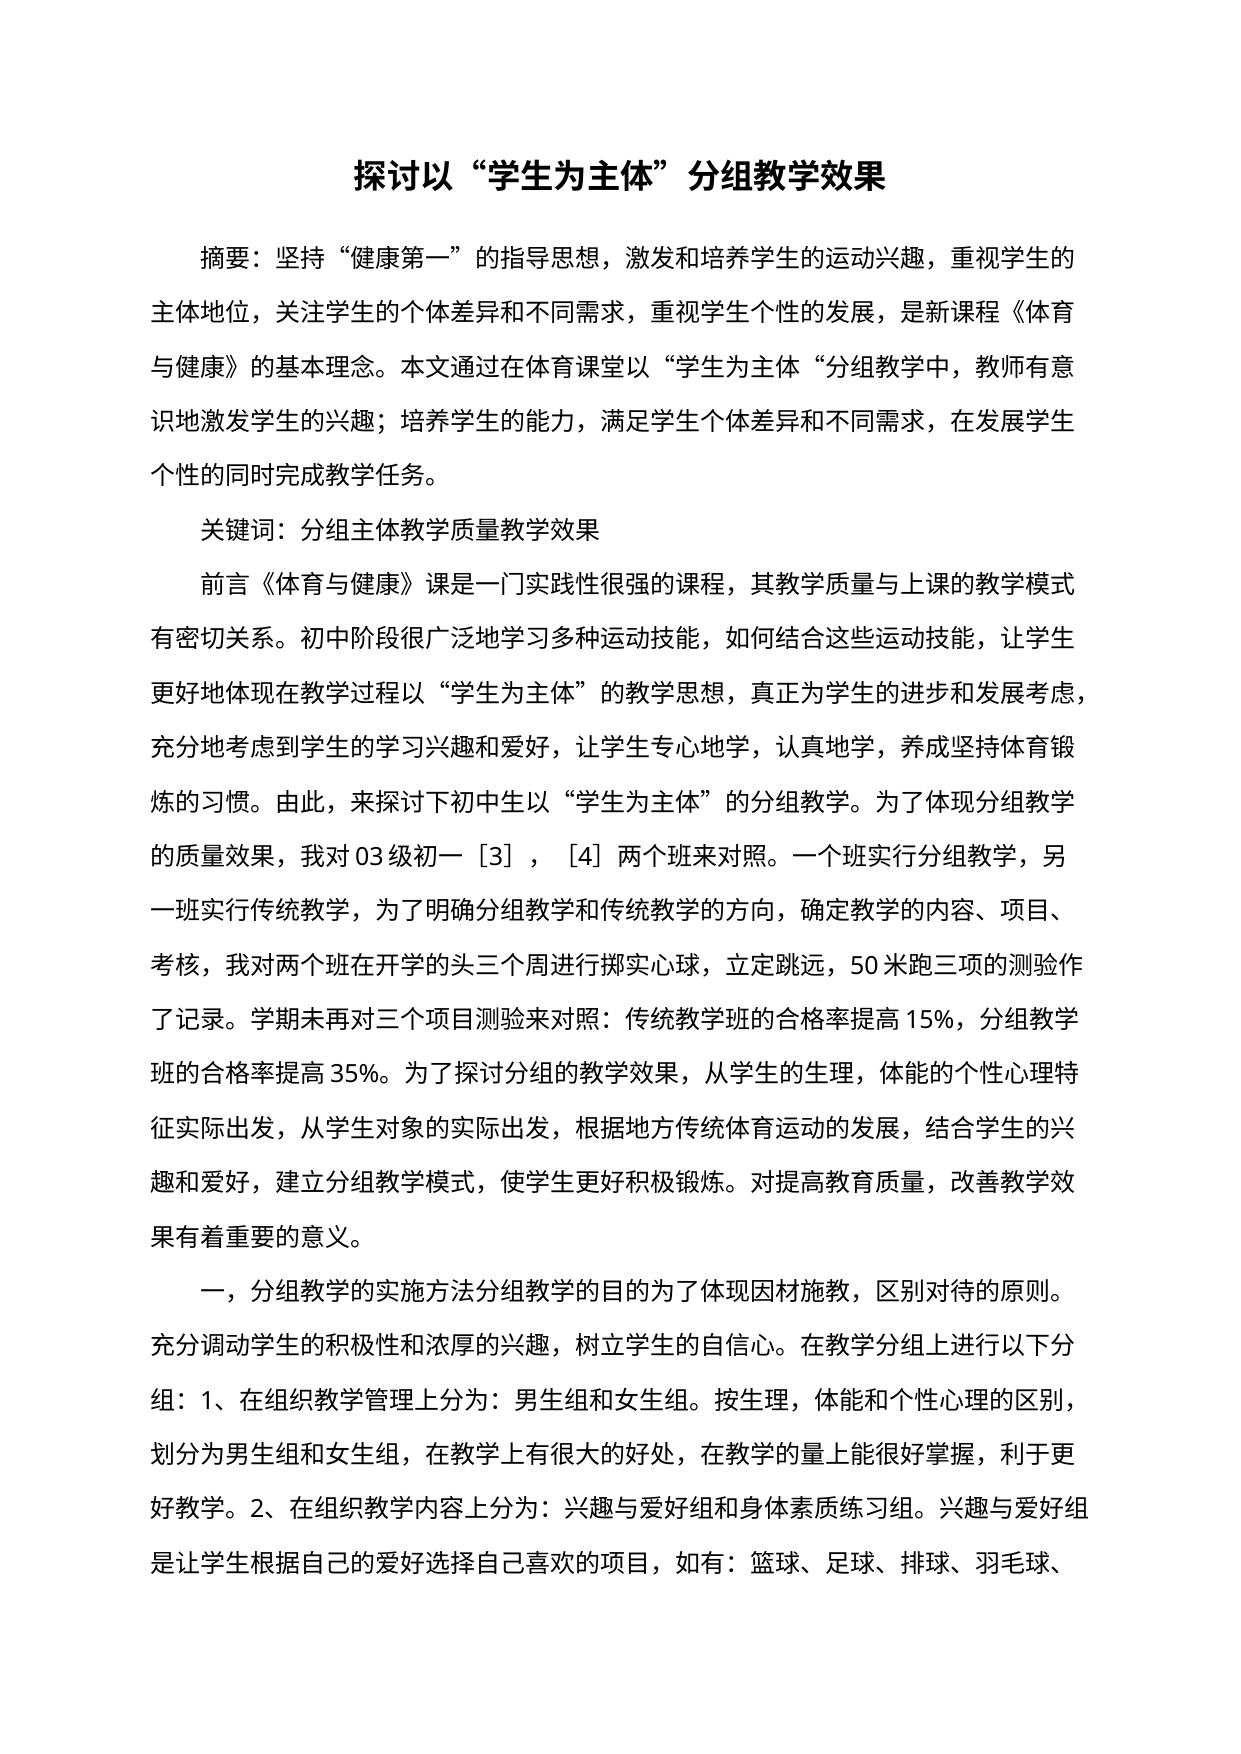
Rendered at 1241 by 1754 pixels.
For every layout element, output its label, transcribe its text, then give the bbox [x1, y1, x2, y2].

text 摘要：坚持“健康第一”的指导思想，激发和培养学生的运动兴趣，重视学生的主体地位，关注学生的个体差异和不同需求，重视学生个性的发展，是新课程《体育与健康》的基本理念。本文通过在体育课堂以“学生为主体“分组教学中，教师有意识地激发学生的兴趣；培养学生的能力，满足学生个体差异和不同需求，在发展学生个性的同时完成教学任务。 [150, 238, 1090, 492]
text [150, 1271, 1090, 1579]
text 前言《体育与健康》课是一门实践性很强的课程，其教学质量与上课的教学模式有密切关系。初中阶段很广泛地学习多种运动技能，如何结合这些运动技能，让学生更好地体现在教学过程以“学生为主体”的教学思想，真正为学生的进步和发展考虑，充分地考虑到学生的学习兴趣和爱好，让学生专心地学，认真地学，养成坚持体育锻炼的习惯。由此，来探讨下初中生以“学生为主体”的分组教学。为了体现分组教学的质量效果，我对03级初一［3］，［4］两个班来对照。一个班实行分组教学，另一班实行传统教学，为了明确分组教学和传统教学的方向，确定教学的内容、项目、考核，我对两个班在开学的头三个周进行掷实心球，立定跳远，50米跑三项的测验作了记录。学期未再对三个项目测验来对照：传统教学班的合格率提高15%，分组教学班的合格率提高35%。为了探讨分组的教学效果，从学生的生理，体能的个性心理特征实际出发，从学生对象的实际出发，根据地方传统体育运动的发展，结合学生的兴趣和爱好，建立分组教学模式，使学生更好积极锻炼。对提高教育质量，改善教学效果有着重要的意义。 [150, 564, 1090, 1253]
text 探讨以“学生为主体”分组教学效果 [150, 150, 1090, 198]
text 关键词：分组主体教学质量教学效果 [150, 510, 1090, 546]
